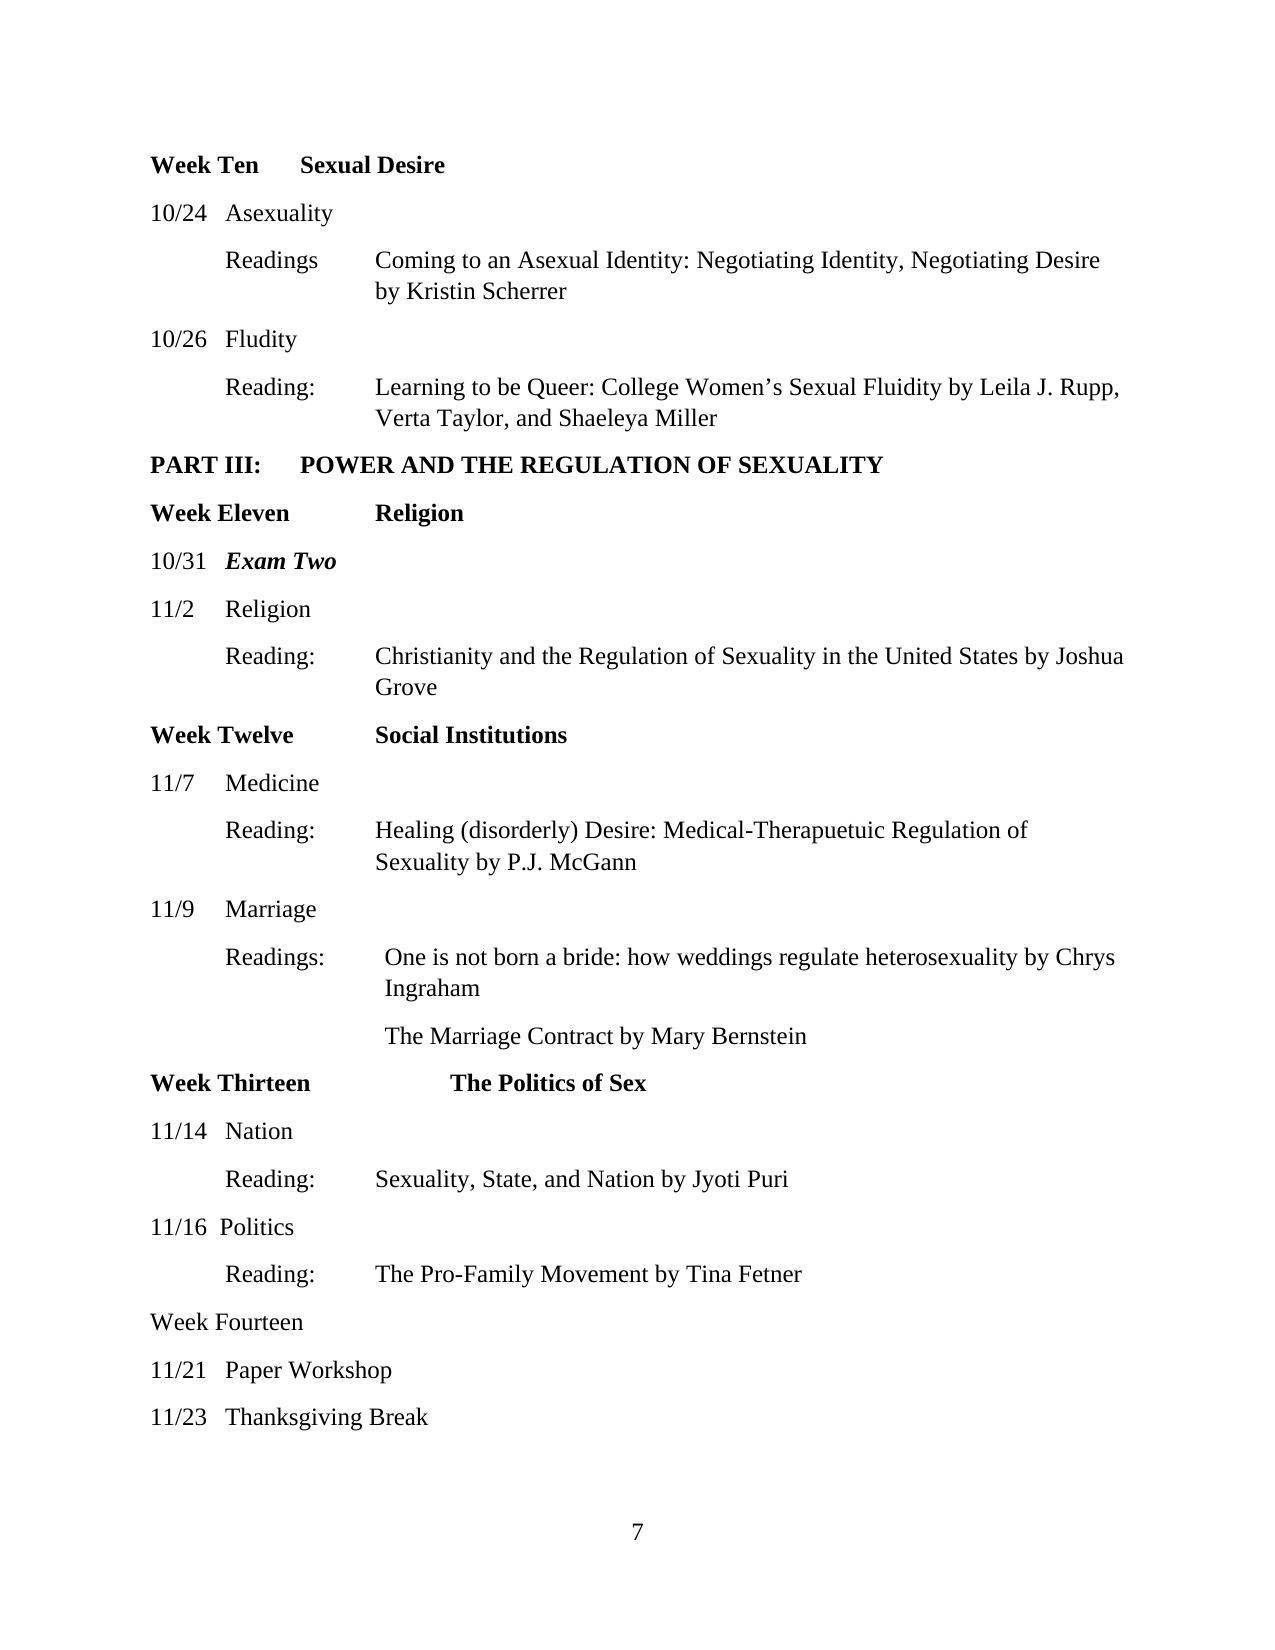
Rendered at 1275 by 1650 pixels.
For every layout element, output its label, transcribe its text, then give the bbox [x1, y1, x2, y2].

text Reading: The Pro-Family Movement by Tina Fetner [150, 1259, 1125, 1288]
text Week Ten Sexual Desire [150, 150, 1125, 179]
text Week Eleven Religion [150, 498, 1125, 527]
text 11/23 Thanksgiving Break [150, 1402, 1125, 1431]
text 11/21 Paper Workshop [150, 1355, 1125, 1383]
text Readings Coming to an Asexual Identity: Negotiating Identity, Negotiating Desire by Kristin Scherrer [225, 245, 1125, 305]
text 11/14 Nation [150, 1116, 1125, 1145]
text The Marriage Contract by Mary Bernstein [225, 1021, 1125, 1049]
text Week Twelve Social Institutions [150, 720, 1125, 749]
text Reading: Sexuality, State, and Nation by Jyoti Puri [150, 1164, 1125, 1193]
text Readings: One is not born a bride: how weddings regulate heterosexuality by Chrys Ingraham [225, 942, 1125, 1002]
text 11/16 Politics [150, 1212, 1125, 1240]
text 10/31 Exam Two [150, 546, 1125, 575]
text Reading: Christianity and the Regulation of Sexuality in the United States by Joshua Grove [225, 641, 1125, 701]
text 11/7 Medicine [150, 768, 1125, 797]
text Reading: Learning to be Queer: College Women’s Sexual Fluidity by Leila J. Rupp, Verta Taylor, and Shaeleya Miller [225, 372, 1125, 432]
text PART III: POWER AND THE REGULATION OF SEXUALITY [150, 451, 1125, 479]
text Week Fourteen [150, 1307, 1125, 1336]
text 11/2 Religion [150, 594, 1125, 622]
text 10/24 Asexuality [150, 198, 1125, 226]
text Week Thirteen The Politics of Sex [150, 1068, 1125, 1097]
text Reading: Healing (disorderly) Desire: Medical-Therapuetuic Regulation of Sexuality by P.J. McGann [225, 816, 1125, 875]
text 11/9 Marriage [150, 894, 1125, 923]
text 10/26 Fludity [150, 324, 1125, 353]
